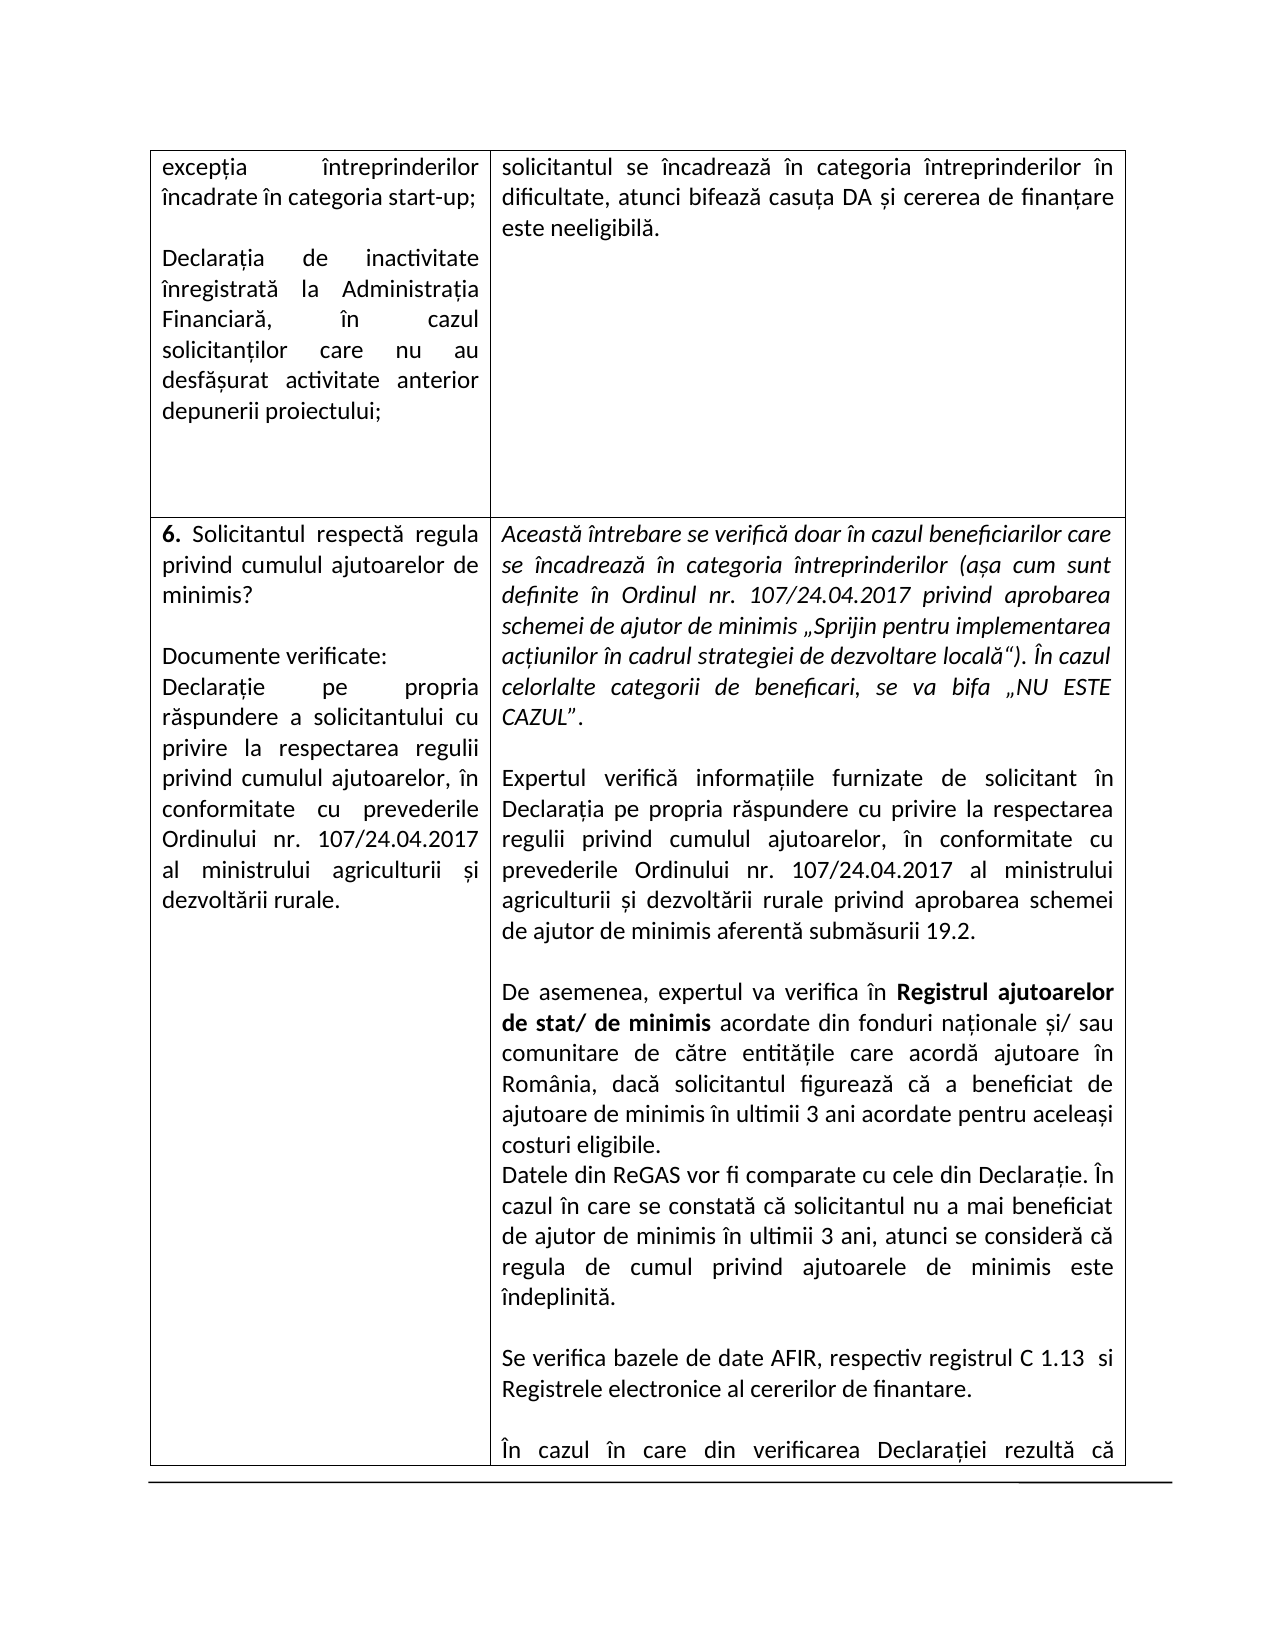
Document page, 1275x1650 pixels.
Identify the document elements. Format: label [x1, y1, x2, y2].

table_cell [491, 518, 1125, 1464]
table_cell [151, 518, 490, 1464]
table_cell [491, 151, 1125, 517]
table_cell [151, 151, 490, 517]
